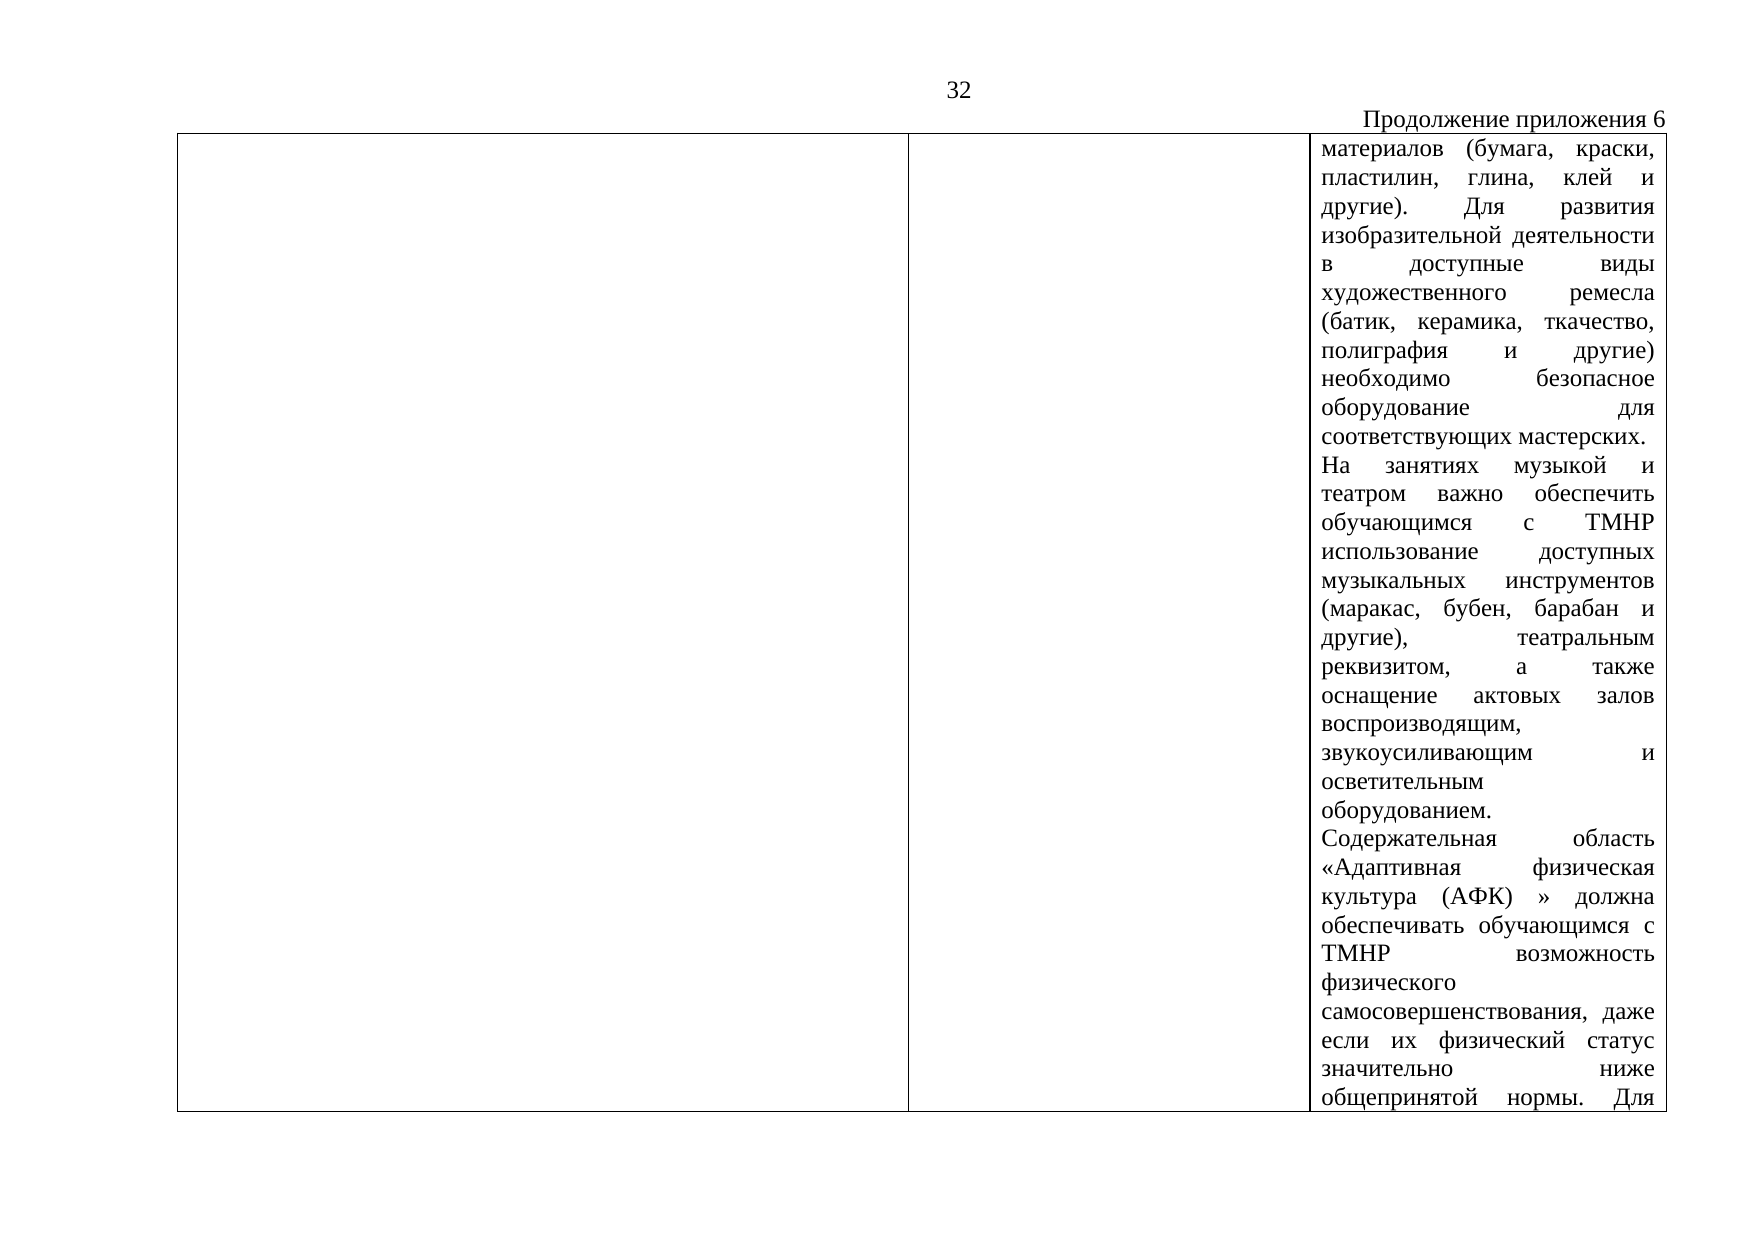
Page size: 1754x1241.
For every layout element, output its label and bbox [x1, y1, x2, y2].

table_cell [178, 134, 908, 1111]
table_cell [1311, 134, 1666, 1111]
table_cell [909, 134, 1309, 1111]
